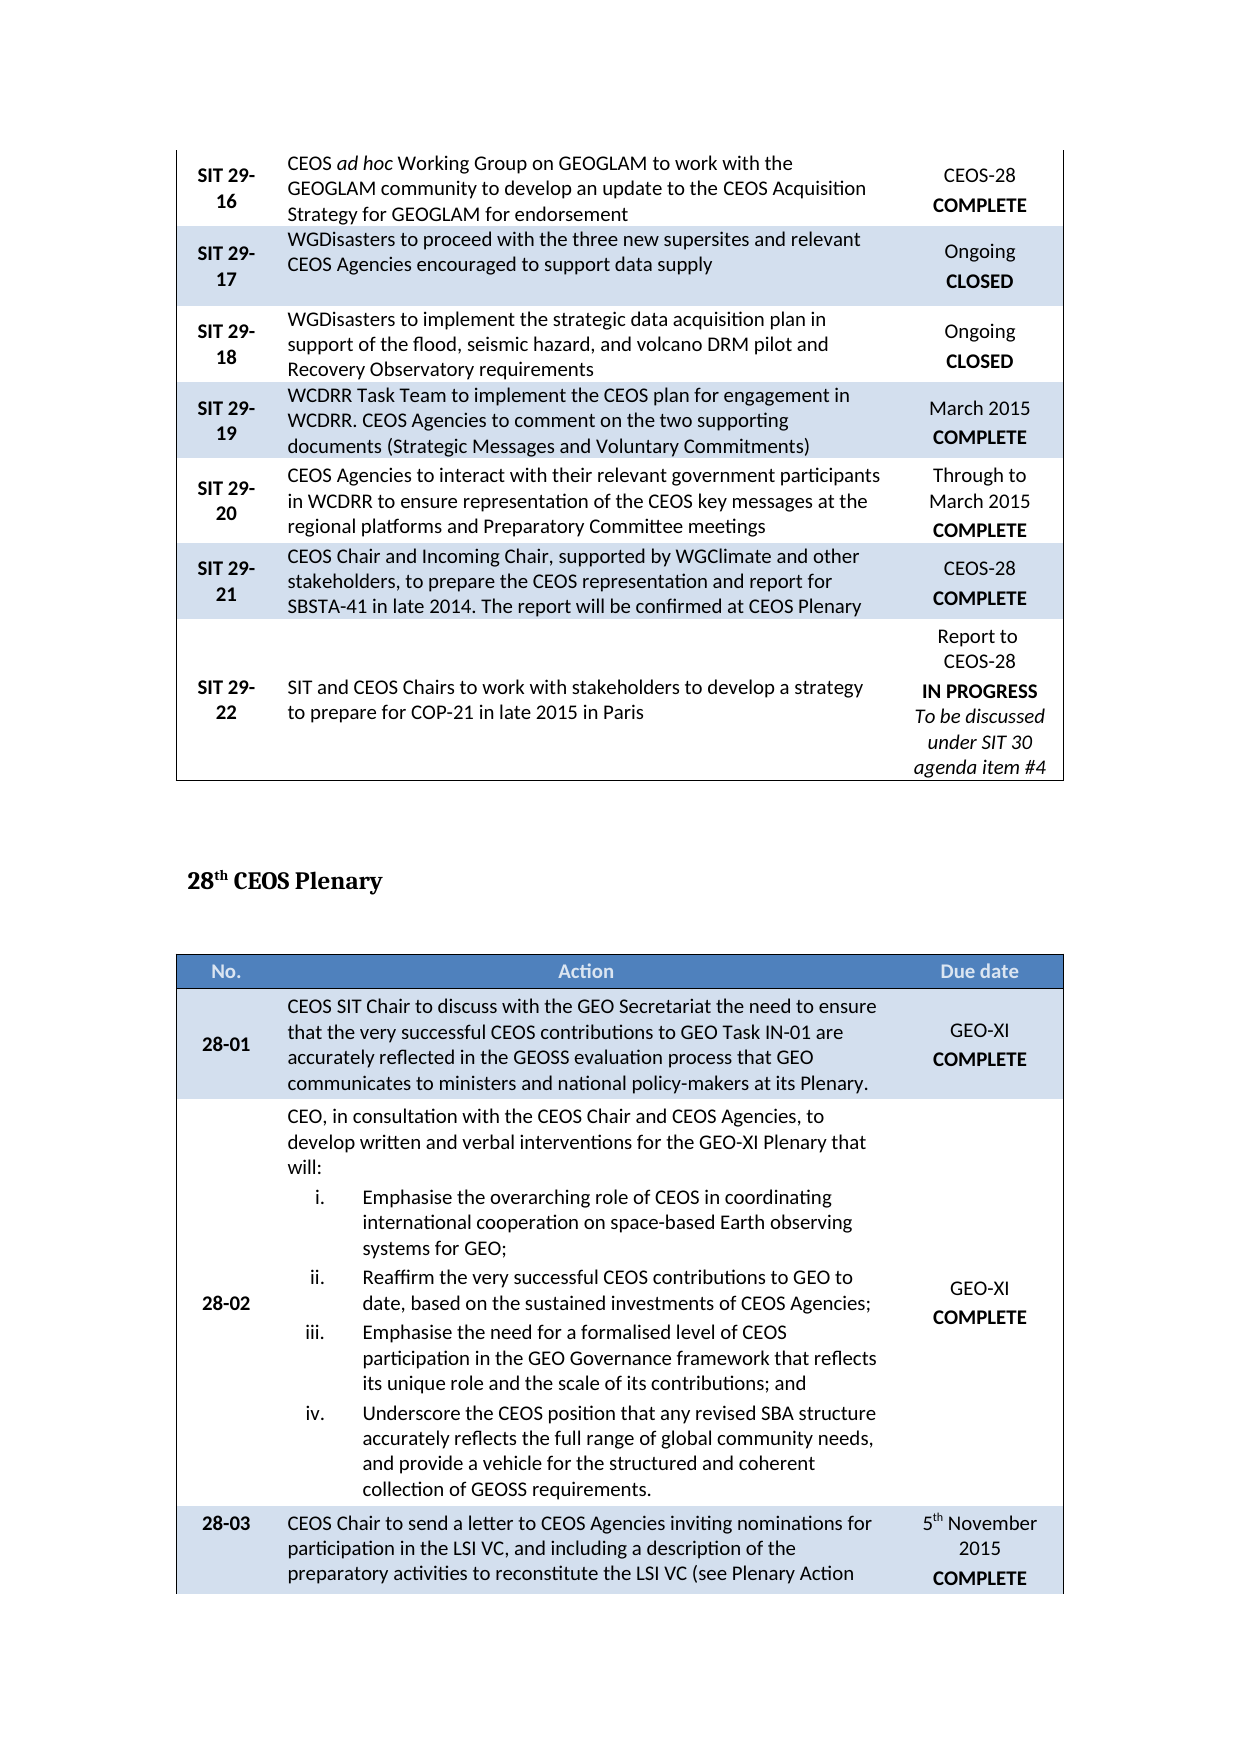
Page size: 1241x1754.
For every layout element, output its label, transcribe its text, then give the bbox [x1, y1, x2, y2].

table_cell SIT 29-20 [177, 458, 276, 543]
table_cell SIT 29-21 [177, 543, 276, 619]
table_cell WCDRR Task Team to implement the CEOS plan for engagement in WCDRR. CEOS Agencies to comment on the two supporting documents (Strategic Messages and Voluntary Commitments) [276, 382, 896, 458]
table_cell WGDisasters to proceed with the three new supersites and relevant CEOS Agencies encouraged to support data supply [276, 226, 896, 306]
table_cell Report to CEOS-28 IN PROGRESS To be discussed under SIT 30 agenda item #4 [896, 619, 1063, 780]
table_cell CEOS-28 COMPLETE [896, 543, 1063, 619]
table_cell SIT 29-16 [177, 150, 276, 226]
table_cell 28-03 [177, 1506, 276, 1594]
table_cell SIT 29-18 [177, 306, 276, 382]
table_cell 28-01 [177, 989, 276, 1099]
table_cell SIT 29-22 [177, 619, 276, 780]
table_header Due date [896, 955, 1063, 988]
table_cell CEOS Chair and Incoming Chair, supported by WGClimate and other stakeholders, to prepare the CEOS representation and report for SBSTA-41 in late 2014. The report will be confirmed at CEOS Plenary [276, 543, 896, 619]
table_cell CEOS SIT Chair to discuss with the GEO Secretariat the need to ensure that the very successful CEOS contributions to GEO Task IN-01 are accurately reflected in the GEOSS evaluation process that GEO communicates to ministers and national policy-makers at its Plenary. [276, 989, 896, 1099]
table_cell Ongoing CLOSED [896, 226, 1063, 306]
table_cell CEOS-28 COMPLETE [896, 150, 1063, 226]
table_cell SIT 29-19 [177, 382, 276, 458]
table_cell GEO-XI COMPLETE [896, 989, 1063, 1099]
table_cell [276, 1506, 896, 1594]
table_header Action [276, 955, 896, 988]
table_cell 28-02 [177, 1099, 276, 1506]
table_cell Ongoing CLOSED [896, 306, 1063, 382]
table_cell GEO-XI COMPLETE [896, 1099, 1063, 1506]
table_cell CEO, in consultation with the CEOS Chair and CEOS Agencies, to develop written and verbal interventions for the GEO-XI Plenary that will: Emphasise the overarching role of CEOS in coordinating international cooperation on space-based Earth observing systems for GEO; Reaffirm the very successful CEOS contributions to GEO to date, based on the sustained investments of CEOS Agencies; Emphasise the need for a formalised level of CEOS participation in the GEO Governance framework that reflects its unique role and the scale of its contributions; and Underscore the CEOS position that any revised SBA structure accurately reflects the full range of global community needs, and provide a vehicle for the structured and coherent collection of GEOSS requirements. [276, 1099, 896, 1506]
table_cell CEOS Agencies to interact with their relevant government participants in WCDRR to ensure representation of the CEOS key messages at the regional platforms and Preparatory Committee meetings [276, 458, 896, 543]
table_cell March 2015 COMPLETE [896, 382, 1063, 458]
table_cell WGDisasters to implement the strategic data acquisition plan in support of the flood, seismic hazard, and volcano DRM pilot and Recovery Observatory requirements [276, 306, 896, 382]
table_header No. [177, 955, 276, 988]
table_cell Through to March 2015 COMPLETE [896, 458, 1063, 543]
text 28th CEOS Plenary [187, 867, 1053, 896]
table_cell SIT and CEOS Chairs to work with stakeholders to develop a strategy to prepare for COP-21 in late 2015 in Paris [276, 619, 896, 780]
table_cell SIT 29-17 [177, 226, 276, 306]
table_cell CEOS ad hoc Working Group on GEOGLAM to work with the GEOGLAM community to develop an update to the CEOS Acquisition Strategy for GEOGLAM for endorsement [276, 150, 896, 226]
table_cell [896, 1506, 1063, 1594]
